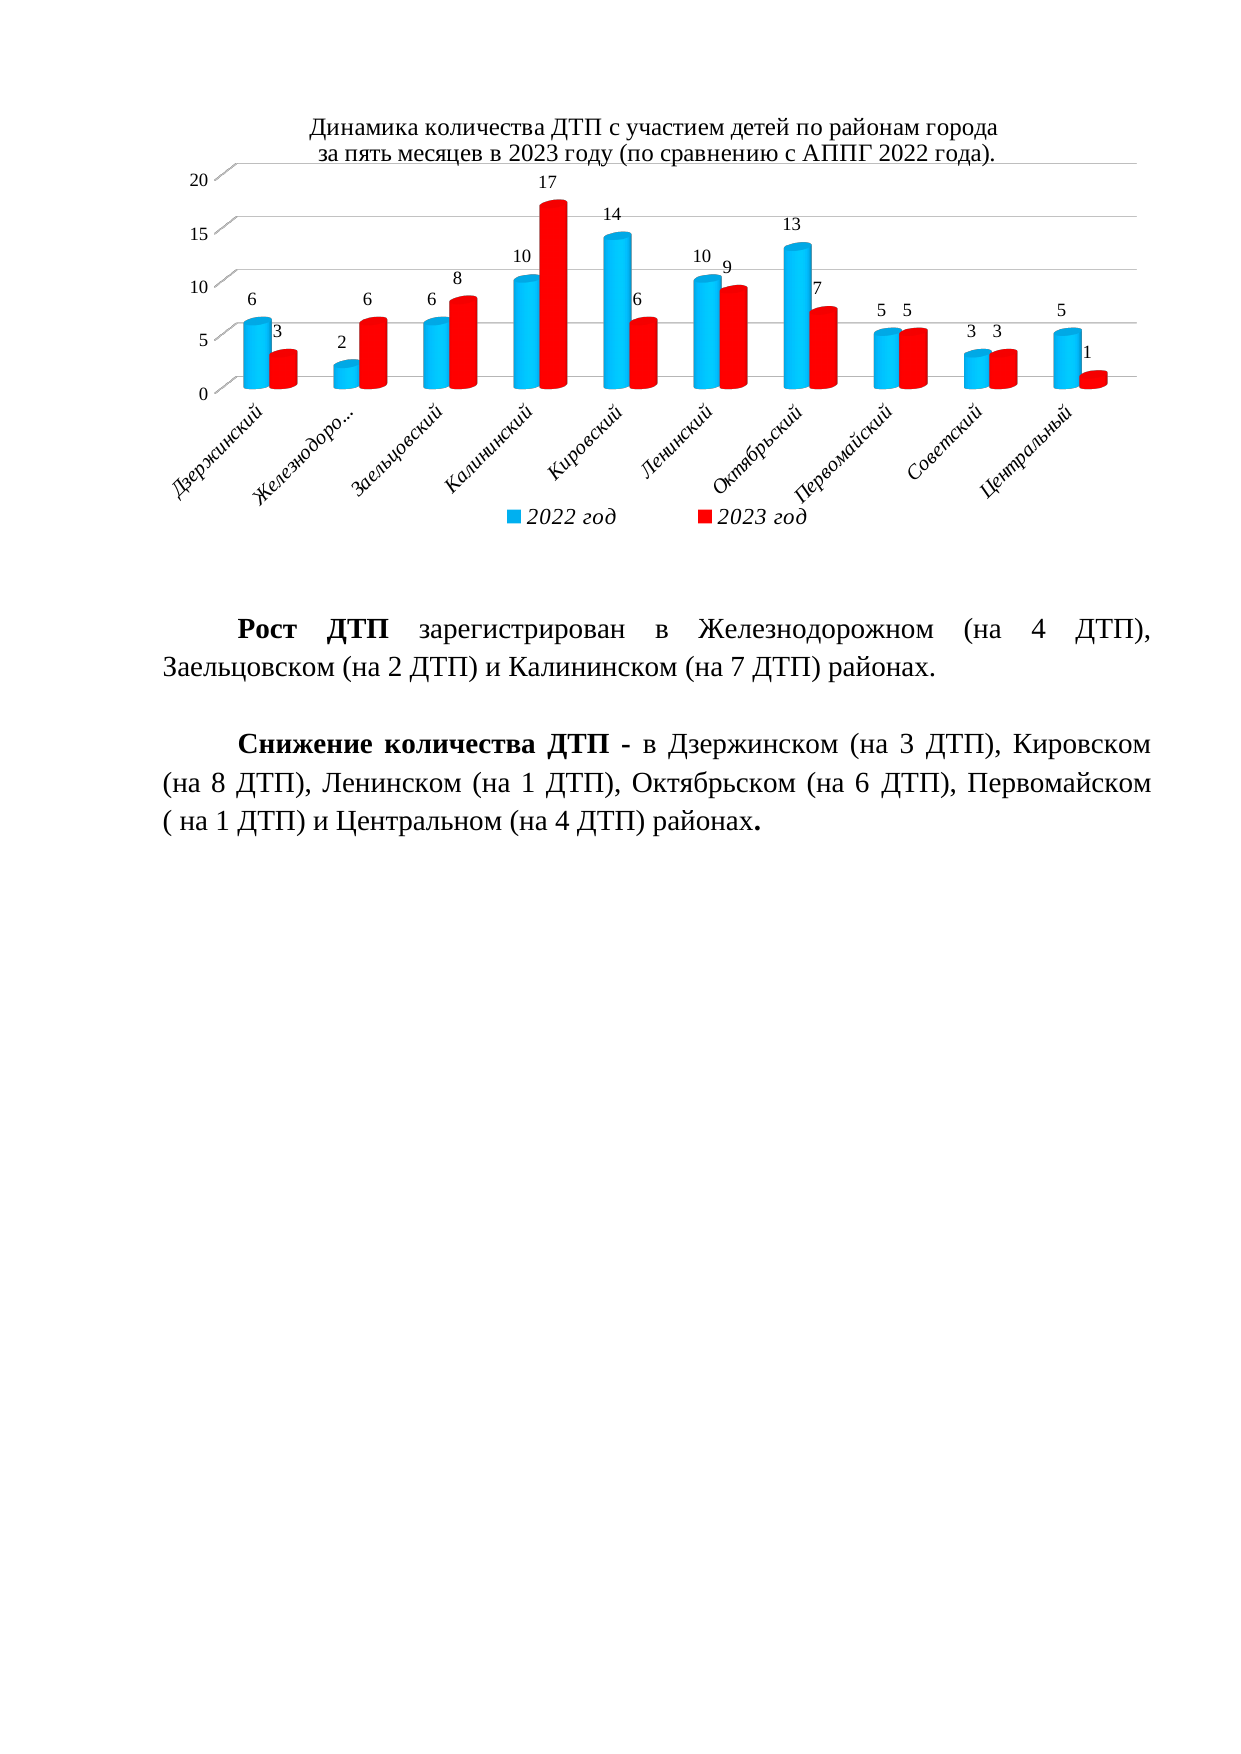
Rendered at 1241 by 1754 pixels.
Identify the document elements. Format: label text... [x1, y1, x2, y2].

text Снижение количества ДТП - в Дзержинском (на 3 ДТП), Кировском (на 8 ДТП), Ленинском (на 1 ДТП), Октябрьском (на 6 ДТП), Первомайском ( на 1 ДТП) и Центральном (на 4 ДТП) районах. [162, 726, 1152, 837]
text Рост ДТП зарегистрирован в Железнодорожном (на 4 ДТП), Заельцовском (на 2 ДТП) и Калининском (на 7 ДТП) районах. [162, 611, 1152, 683]
